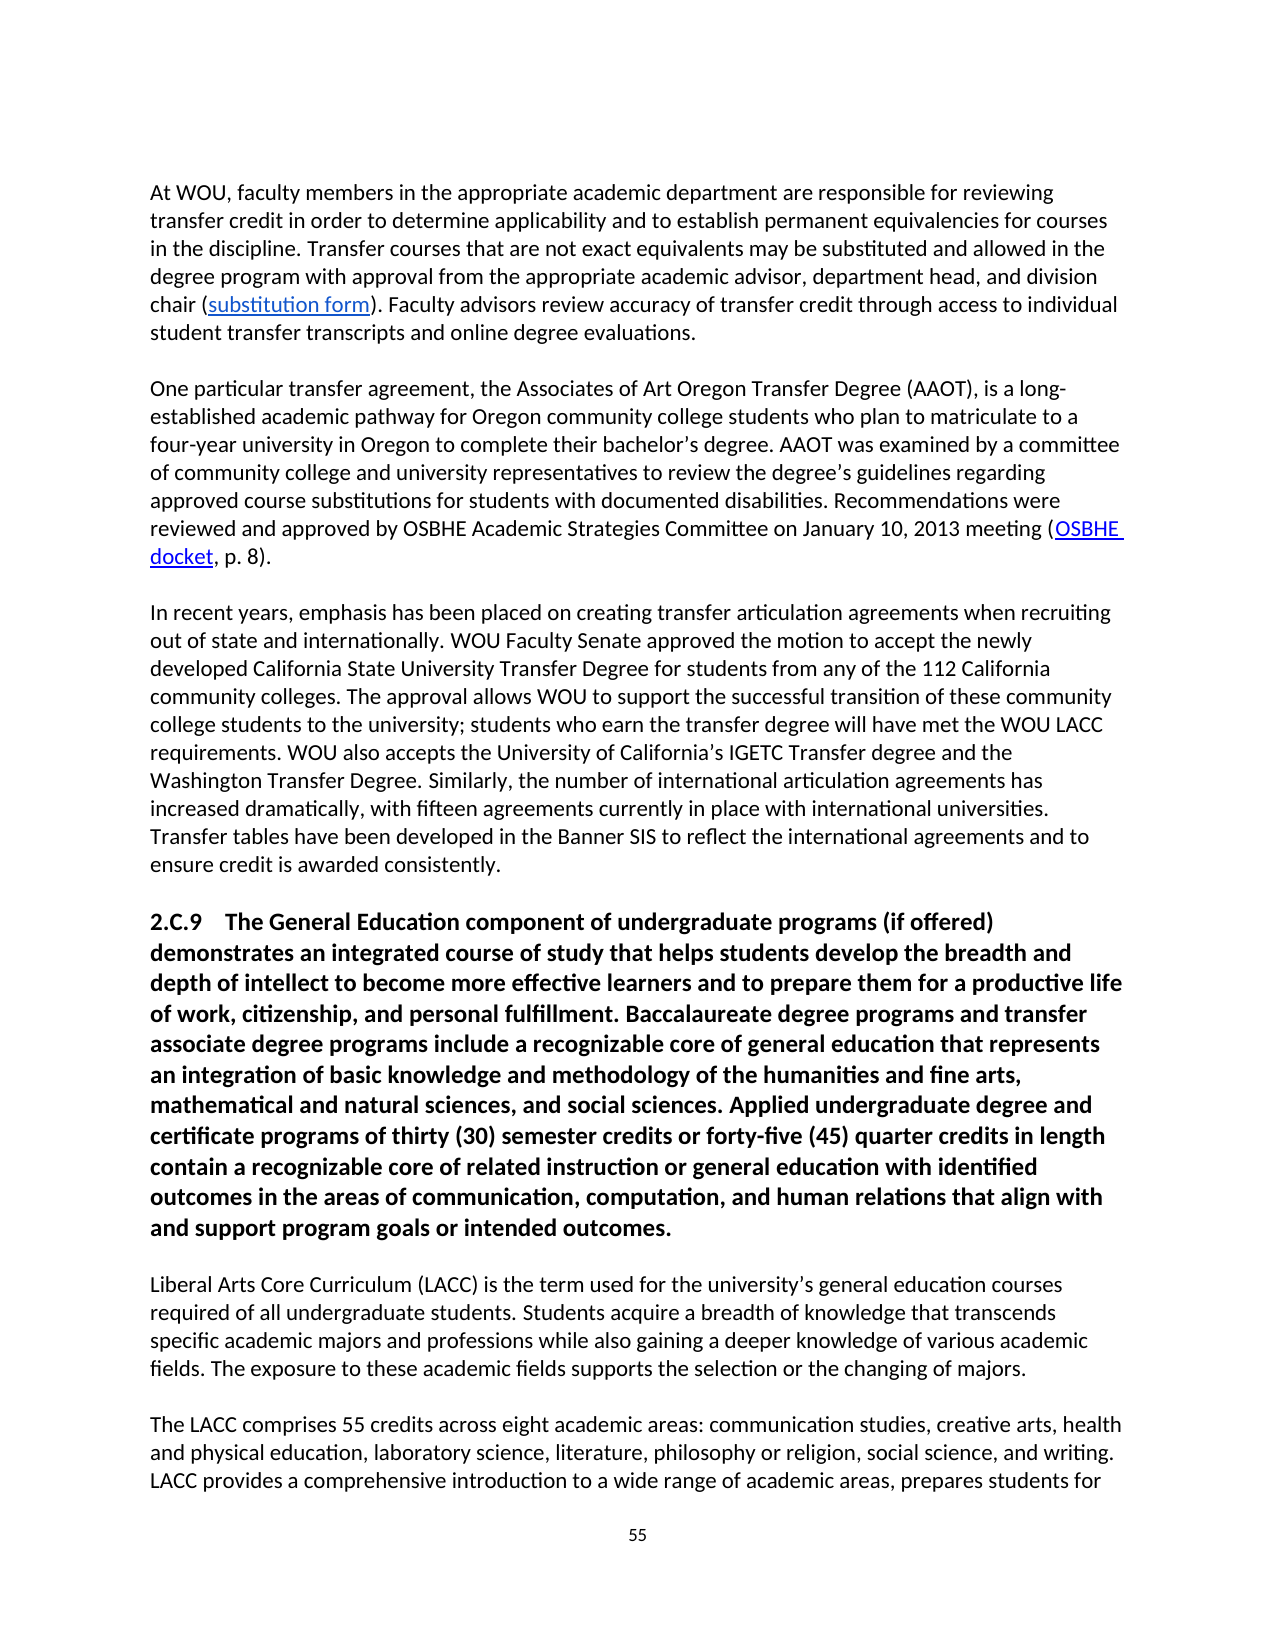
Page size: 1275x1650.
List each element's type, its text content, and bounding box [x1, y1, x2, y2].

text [150, 878, 1125, 1494]
text At WOU, faculty members in the appropriate academic department are responsible for reviewing transfer credit in order to determine applicability and to establish permanent equivalencies for courses in the discipline. Transfer courses that are not exact equivalents may be substituted and allowed in the degree program with approval from the appropriate academic advisor, department head, and division chair (substitution form). Faculty advisors review accuracy of transfer credit through access to individual student transfer transcripts and online degree evaluations. [150, 178, 1125, 346]
text One particular transfer agreement, the Associates of Art Oregon Transfer Degree (AAOT), is a long-established academic pathway for Oregon community college students who plan to matriculate to a four-year university in Oregon to complete their bachelor’s degree. AAOT was examined by a committee of community college and university representatives to review the degree’s guidelines regarding approved course substitutions for students with documented disabilities. Recommendations were reviewed and approved by OSBHE Academic Strategies Committee on January 10, 2013 meeting (OSBHE docket, p. 8). [272, 374, 1125, 570]
text In recent years, emphasis has been placed on creating transfer articulation agreements when recruiting out of state and internationally. WOU Faculty Senate approved the motion to accept the newly developed California State University Transfer Degree for students from any of the 112 California community colleges. The approval allows WOU to support the successful transition of these community college students to the university; students who earn the transfer degree will have met the WOU LACC requirements. WOU also accepts the University of California’s IGETC Transfer degree and the Washington Transfer Degree. Similarly, the number of international articulation agreements has increased dramatically, with fifteen agreements currently in place with international universities. Transfer tables have been developed in the Banner SIS to reflect the international agreements and to ensure credit is awarded consistently. [150, 598, 1125, 878]
